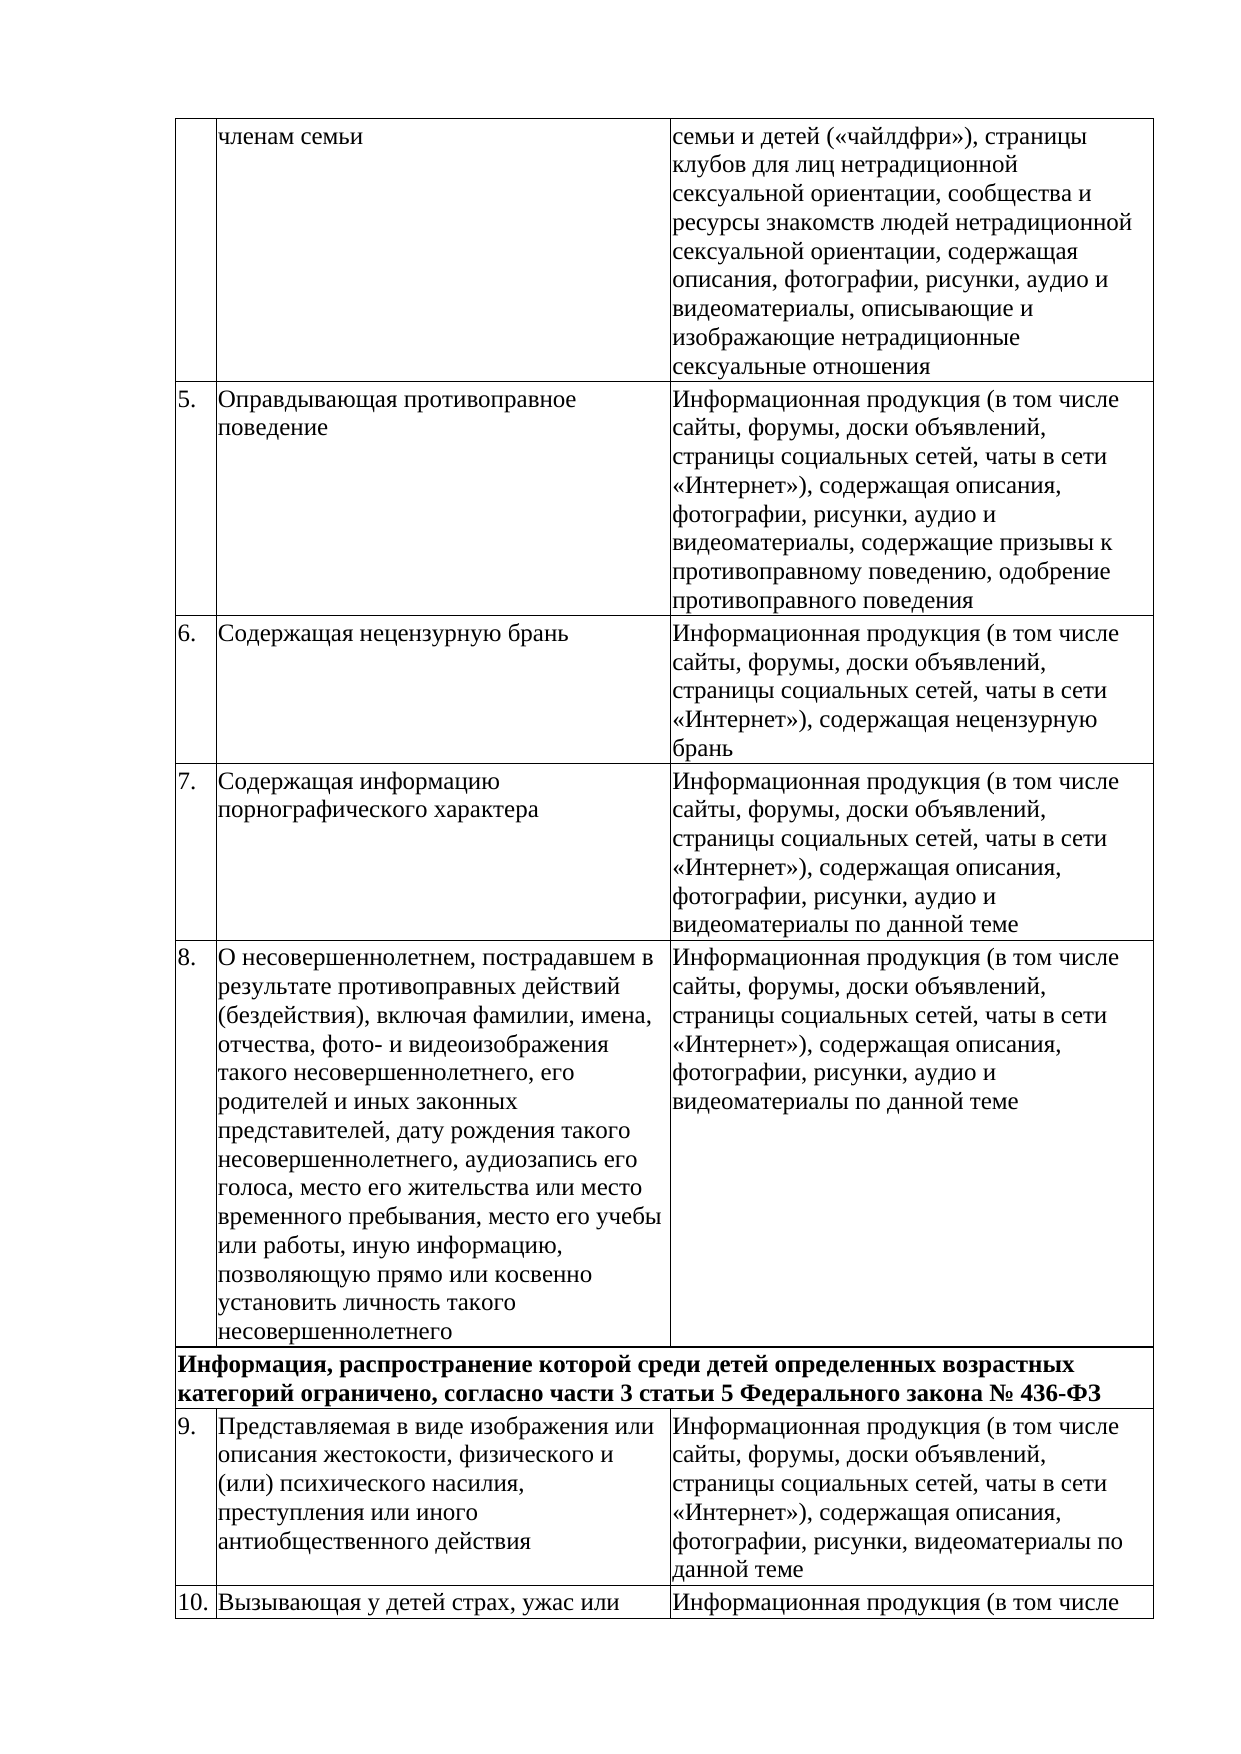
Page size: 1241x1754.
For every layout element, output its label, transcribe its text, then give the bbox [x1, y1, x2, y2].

table_cell Представляемая в виде изображения или описания жестокости, физического и (или) психического насилия, преступления или иного антиобщественного действия [217, 1409, 670, 1585]
table_cell Содержащая нецензурную брань [217, 616, 670, 763]
table_cell 5. [176, 382, 216, 615]
table_cell Информационная продукция (в том числе сайты, форумы, доски объявлений, страницы социальных сетей, чаты в сети «Интернет»), содержащая описания, фотографии, рисунки, аудио и видеоматериалы по данной теме [671, 764, 1153, 940]
table_cell О несовершеннолетнем, пострадавшем в результате противоправных действий (бездействия), включая фамилии, имена, отчества, фото- и видеоизображения такого несовершеннолетнего, его родителей и иных законных представителей, дату рождения такого несовершеннолетнего, аудиозапись его голоса, место его жительства или место временного пребывания, место его учебы или работы, иную информацию, позволяющую прямо или косвенно установить личность такого несовершеннолетнего [217, 941, 670, 1346]
table_cell Содержащая информацию порнографического характера [217, 764, 670, 940]
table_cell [671, 119, 1153, 381]
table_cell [217, 119, 670, 381]
table_cell Информационная продукция (в том числе сайты, форумы, доски объявлений, страницы социальных сетей, чаты в сети «Интернет»), содержащая описания, фотографии, рисунки, аудио и видеоматериалы, содержащие призывы к противоправному поведению, одобрение противоправного поведения [671, 382, 1153, 615]
table_cell 10. [176, 1586, 216, 1618]
table_cell 4. [176, 119, 216, 381]
table_cell 6. [176, 616, 216, 763]
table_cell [671, 1586, 1153, 1618]
table_cell Информационная продукция (в том числе сайты, форумы, доски объявлений, страницы социальных сетей, чаты в сети «Интернет»), содержащая описания, фотографии, рисунки, аудио и видеоматериалы по данной теме [671, 941, 1153, 1346]
table_cell Оправдывающая противоправное поведение [217, 382, 670, 615]
table_cell 9. [176, 1409, 216, 1585]
table_cell 8. [176, 941, 216, 1346]
table_cell 7. [176, 764, 216, 940]
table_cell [217, 1586, 670, 1618]
table_cell Информационная продукция (в том числе сайты, форумы, доски объявлений, страницы социальных сетей, чаты в сети «Интернет»), содержащая нецензурную брань [671, 616, 1153, 763]
table_cell Информация, распространение которой среди детей определенных возрастных категорий ограничено, согласно части 3 статьи 5 Федерального закона № 436-ФЗ [176, 1348, 1153, 1408]
